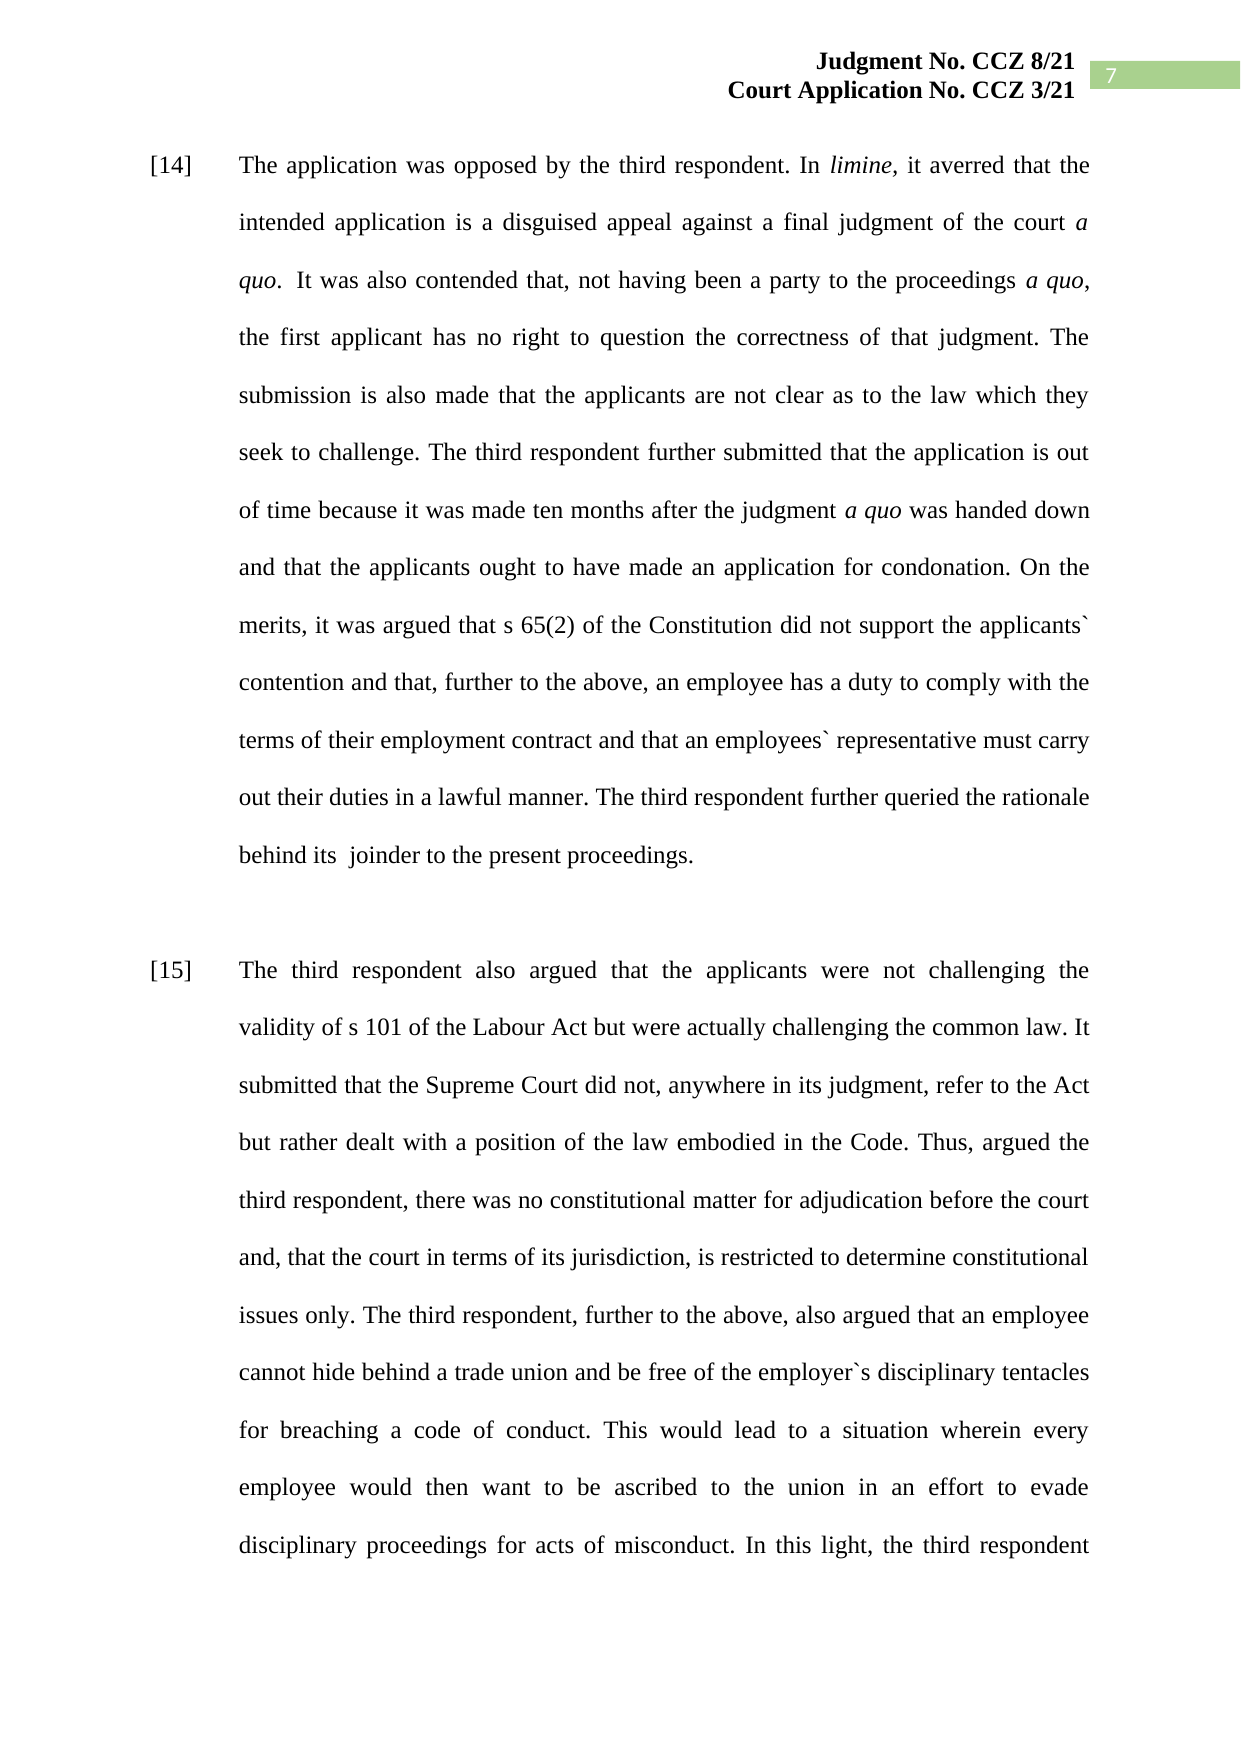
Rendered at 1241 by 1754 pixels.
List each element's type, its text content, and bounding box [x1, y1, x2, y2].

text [150, 955, 1090, 1559]
text [14] The application was opposed by the third respondent. In limine, it averred that the intended application is a disguised appeal against a final judgment of the court a quo. It was also contended that, not having been a party to the proceedings a quo, the first applicant has no right to question the correctness of that judgment. The submission is also made that the applicants are not clear as to the law which they seek to challenge. The third respondent further submitted that the application is out of time because it was made ten months after the judgment a quo was handed down and that the applicants ought to have made an application for condonation. On the merits, it was argued that s 65(2) of the Constitution did not support the applicants` contention and that, further to the above, an employee has a duty to comply with the terms of their employment contract and that an employees` representative must carry out their duties in a lawful manner. The third respondent further queried the rationale behind its joinder to the present proceedings. [150, 150, 1090, 869]
